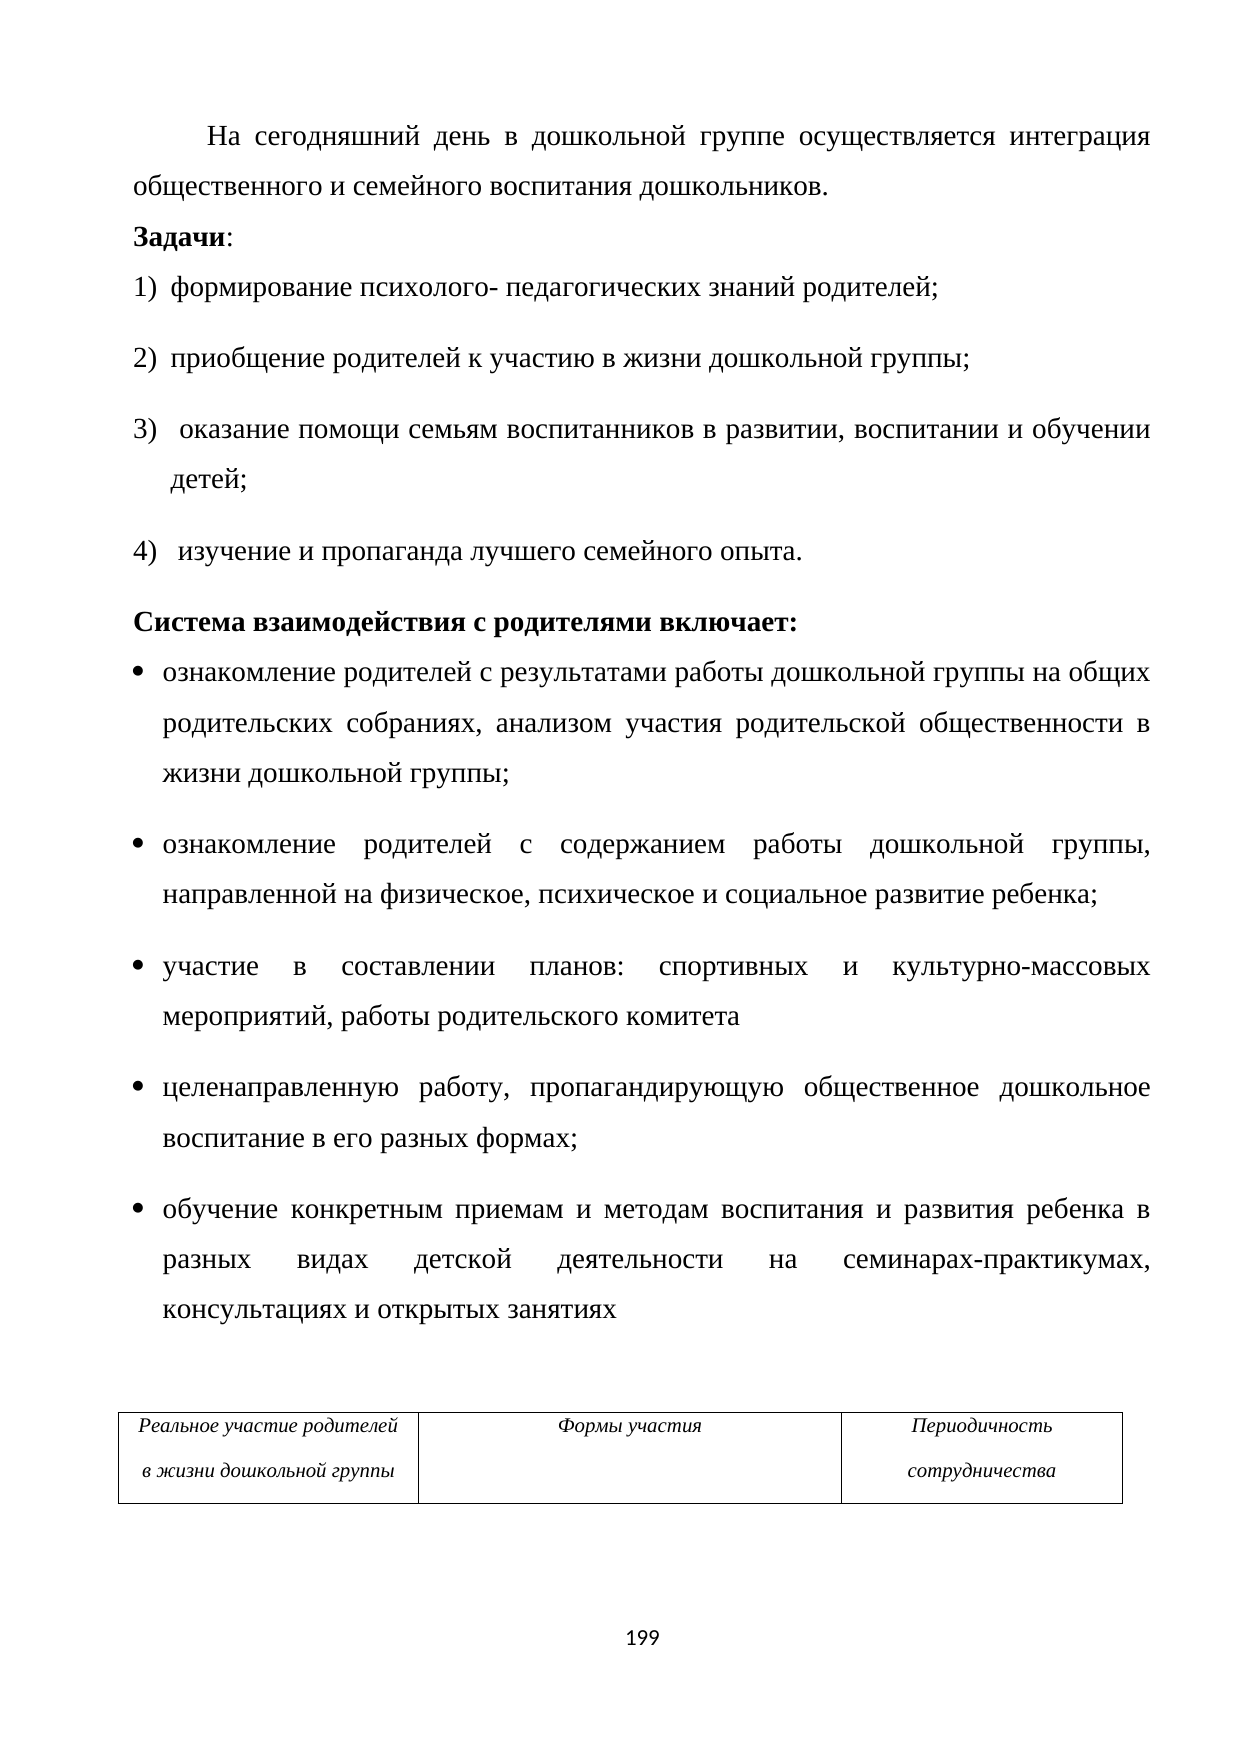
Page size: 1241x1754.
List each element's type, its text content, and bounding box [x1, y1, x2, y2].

list ознакомление родителей с результатами работы дошкольной группы на общих родительских собраниях, анализом участия родительской общественности в жизни дошкольной группы; [133, 654, 1152, 788]
text Задачи: [133, 219, 1152, 252]
list целенаправленную работу, пропагандирующую общественное дошкольное воспитание в его разных формах; [133, 1069, 1152, 1153]
text На сегодняшний день в дошкольной группе осуществляется интеграция общественного и семейного воспитания дошкольников. [133, 118, 1152, 202]
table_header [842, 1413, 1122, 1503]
list изучение и пропаганда лучшего семейного опыта. [133, 533, 1152, 566]
text Система взаимодействия с родителями включает: [133, 604, 1152, 637]
list участие в составлении планов: спортивных и культурно-массовых мероприятий, работы родительского комитета [133, 948, 1152, 1032]
list формирование психолого- педагогических знаний родителей; [133, 269, 1152, 303]
list приобщение родителей к участию в жизни дошкольной группы; [133, 340, 1152, 374]
list обучение конкретным приемам и методам воспитания и развития ребенка в разных видах детской деятельности на семинарах-практикумах, консультациях и открытых занятиях [133, 1191, 1152, 1325]
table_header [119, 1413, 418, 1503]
list ознакомление родителей с содержанием работы дошкольной группы, направленной на физическое, психическое и социальное развитие ребенка; [133, 826, 1152, 910]
list оказание помощи семьям воспитанников в развитии, воспитании и обучении детей; [133, 411, 1152, 495]
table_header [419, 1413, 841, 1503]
